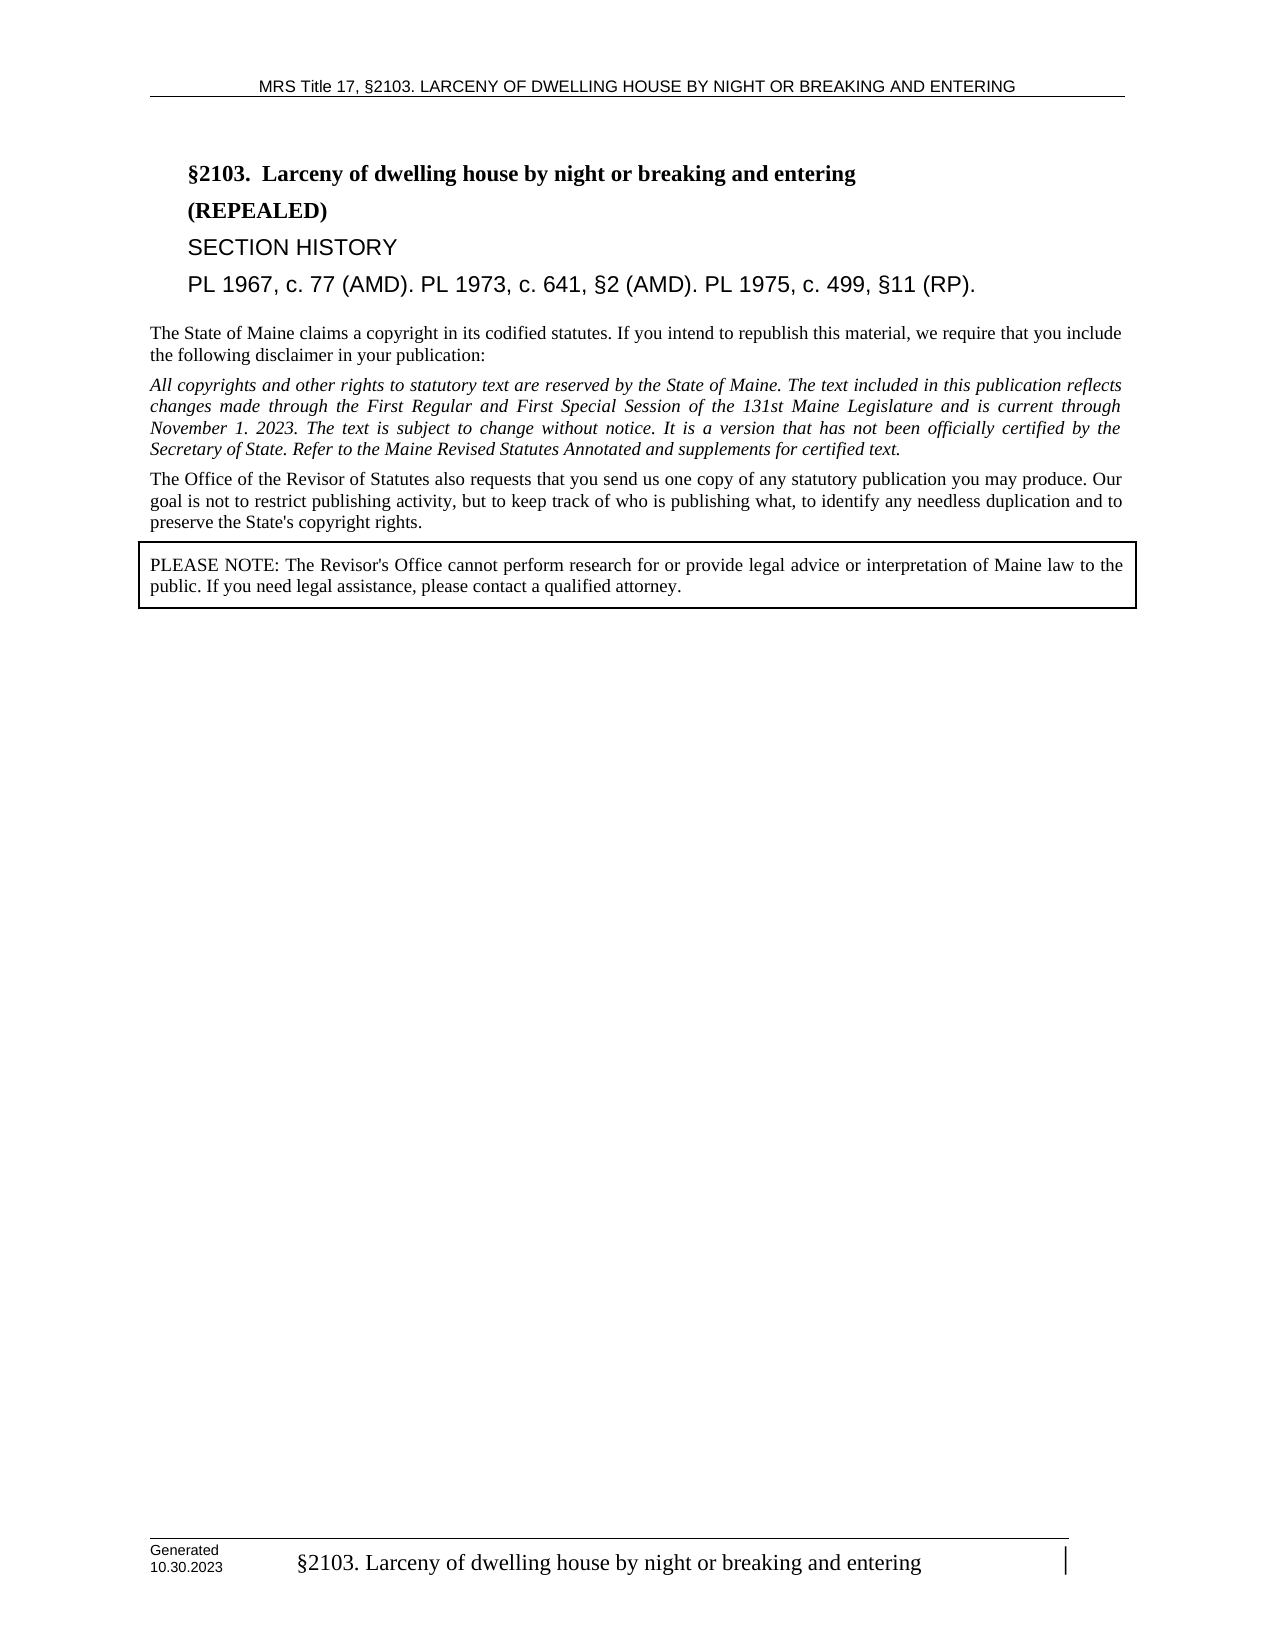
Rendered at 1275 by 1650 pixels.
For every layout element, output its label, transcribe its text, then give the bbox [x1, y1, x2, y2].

text All copyrights and other rights to statutory text are reserved by the State of Maine. The text included in this publication reflects changes made through the First Regular and First Special Session of the 131st Maine Legislature and is current through November 1. 2023 . The text is subject to change without notice. It is a version that has not been officially certified by the Secretary of State. Refer to the Maine Revised Statutes Annotated and supplements for certified text. [150, 373, 1125, 460]
text SECTION HISTORY [187, 234, 1125, 260]
text PLEASE NOTE: The Revisor's Office cannot perform research for or provide legal advice or interpretation of Maine law to the public. If you need legal assistance, please contact a qualified attorney. [140, 543, 1135, 607]
text PL 1967, c. 77 (AMD). PL 1973, c. 641, §2 (AMD). PL 1975, c. 499, §11 (RP). [187, 271, 1125, 297]
text (REPEALED) [187, 197, 1125, 223]
text §2103. Larceny of dwelling house by night or breaking and entering [187, 160, 1125, 187]
text The State of Maine claims a copyright in its codified statutes. If you intend to republish this material, we require that you include the following disclaimer in your publication: [150, 322, 1125, 365]
text The Office of the Revisor of Statutes also requests that you send us one copy of any statutory publication you may produce. Our goal is not to restrict publishing activity, but to keep track of who is publishing what, to identify any needless duplication and to preserve the State's copyright rights. [150, 468, 1125, 533]
